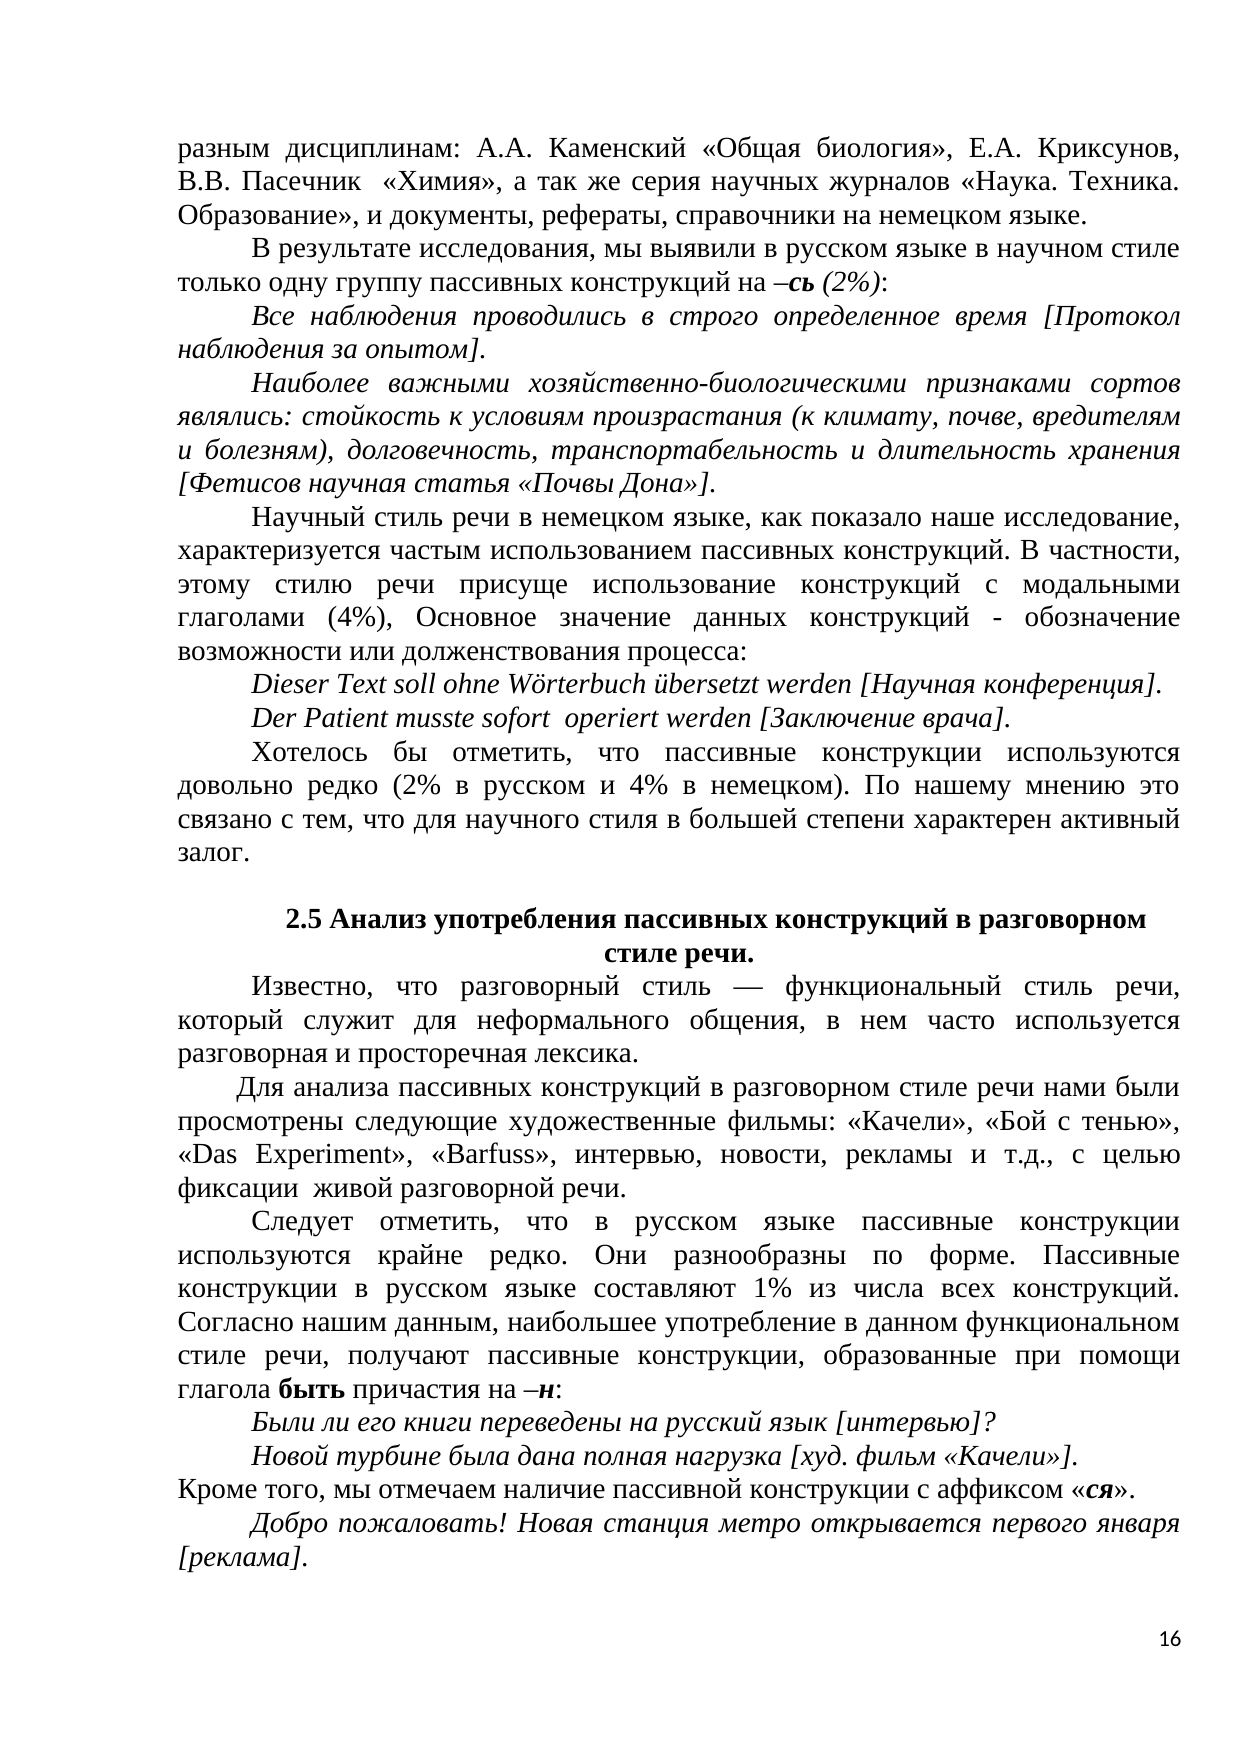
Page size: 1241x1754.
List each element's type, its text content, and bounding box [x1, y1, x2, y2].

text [177, 130, 1181, 231]
text Все наблюдения проводились в строго определенное время [Протокол наблюдения за опытом]. [177, 298, 1181, 365]
text В результате исследования, мы выявили в русском языке в научном стиле только одну группу пассивных конструкций на –сь (2%): [177, 231, 1181, 298]
text Для анализа пассивных конструкций в разговорном стиле речи нами были просмотрены следующие художественные фильмы: «Качели», «Бой с тенью», «Das Experiment», «Barfuss», интервью, новости, рекламы и т.д., с целью фиксации живой разговорной речи. [177, 1069, 1181, 1203]
text Были ли его книги переведены на русский язык [интервью]? [177, 1404, 1181, 1438]
text Известно, что разговорный стиль — функциональный стиль речи, который служит для неформального общения, в нем часто используется разговорная и просторечная лексика. [177, 968, 1181, 1069]
text Новой турбине была дана полная нагрузка [худ. фильм «Качели»]. [177, 1438, 1181, 1472]
text Добро пожаловать! Новая станция метро открывается первого января [реклама]. [177, 1505, 1181, 1572]
text Кроме того, мы отмечаем наличие пассивной конструкции с аффиксом «ся». [177, 1472, 1181, 1505]
text Хотелось бы отметить, что пассивные конструкции используются довольно редко (2% в русском и 4% в немецком). По нашему мнению это связано с тем, что для научного стиля в большей степени характерен активный залог. [177, 734, 1181, 868]
text 2.5 Анализ употребления пассивных конструкций в разговорном стиле речи. [177, 901, 1181, 968]
text Следует отметить, что в русском языке пассивные конструкции используются крайне редко. Они разнообразны по форме. Пассивные конструкции в русском языке составляют 1% из числа всех конструкций. Согласно нашим данным, наибольшее употребление в данном функциональном стиле речи, получают пассивные конструкции, образованные при помощи глагола быть причастия на –н: [177, 1203, 1181, 1404]
text Наиболее важными хозяйственно-биологическими признаками сортов являлись: стойкость к условиям произрастания (к климату, почве, вредителям и болезням), долговечность, транспортабельность и длительность хранения [Фетисов научная статья «Почвы Дона»]. [177, 365, 1181, 499]
text Научный стиль речи в немецком языке, как показало наше исследование, характеризуется частым использованием пассивных конструкций. В частности, этому стилю речи присуще использование конструкций с модальными глаголами (4%), Основное значение данных конструкций - обозначение возможности или долженствования процесса: [177, 499, 1181, 667]
text Der Patient musste sofort operiert werden [Заключение врача]. [177, 700, 1181, 734]
text Dieser Text soll ohne Wörterbuch übersetzt werden [Научная конференция]. [177, 667, 1181, 700]
